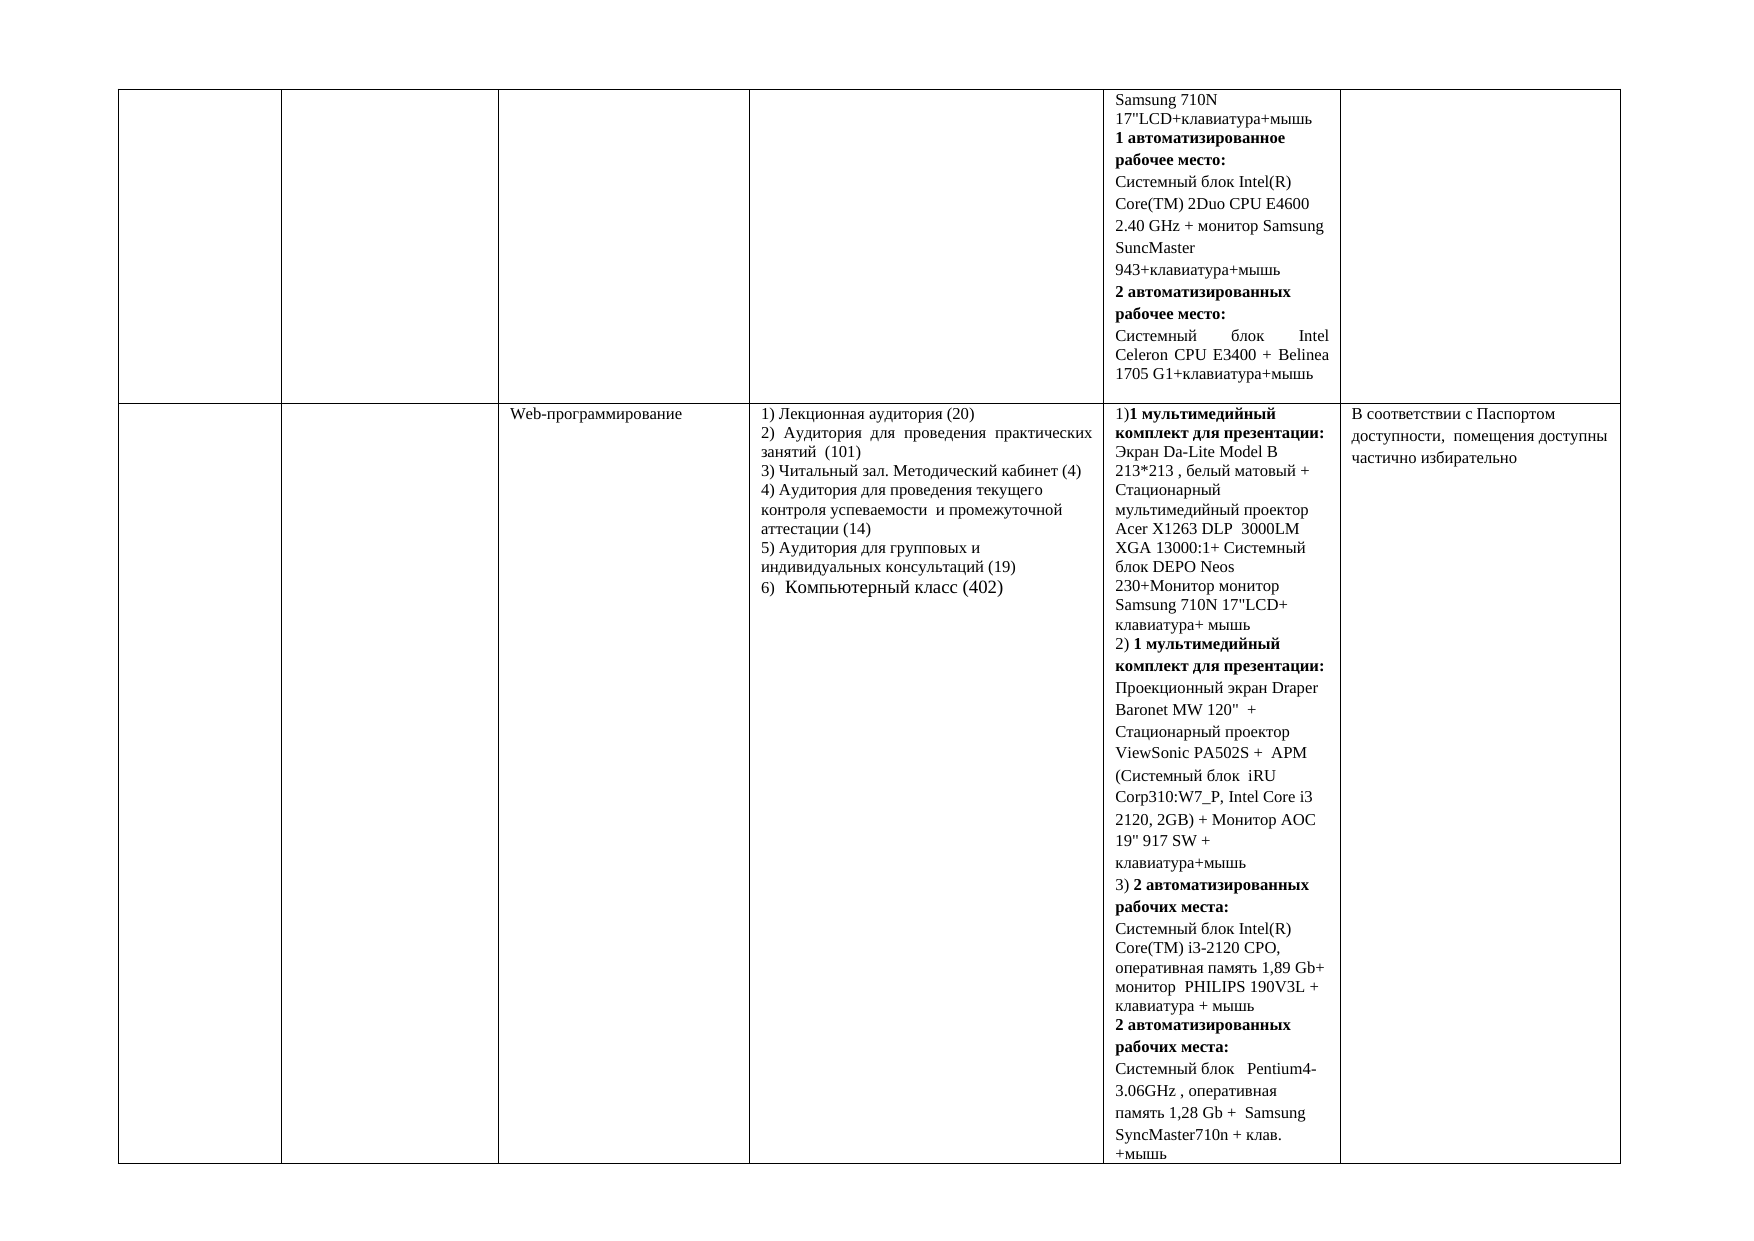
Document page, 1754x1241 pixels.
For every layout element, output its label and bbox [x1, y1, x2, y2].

table_cell [1104, 404, 1340, 1163]
table_cell [750, 404, 1103, 1163]
table_cell [1341, 90, 1620, 402]
table_cell [119, 90, 281, 402]
table_cell [1341, 404, 1620, 1163]
table_cell [750, 90, 1103, 402]
table_cell [499, 404, 749, 1163]
table_cell [282, 90, 498, 402]
table_cell [1104, 90, 1340, 402]
table_cell [499, 90, 749, 402]
table_cell [282, 404, 498, 1163]
table_cell [119, 404, 281, 1163]
